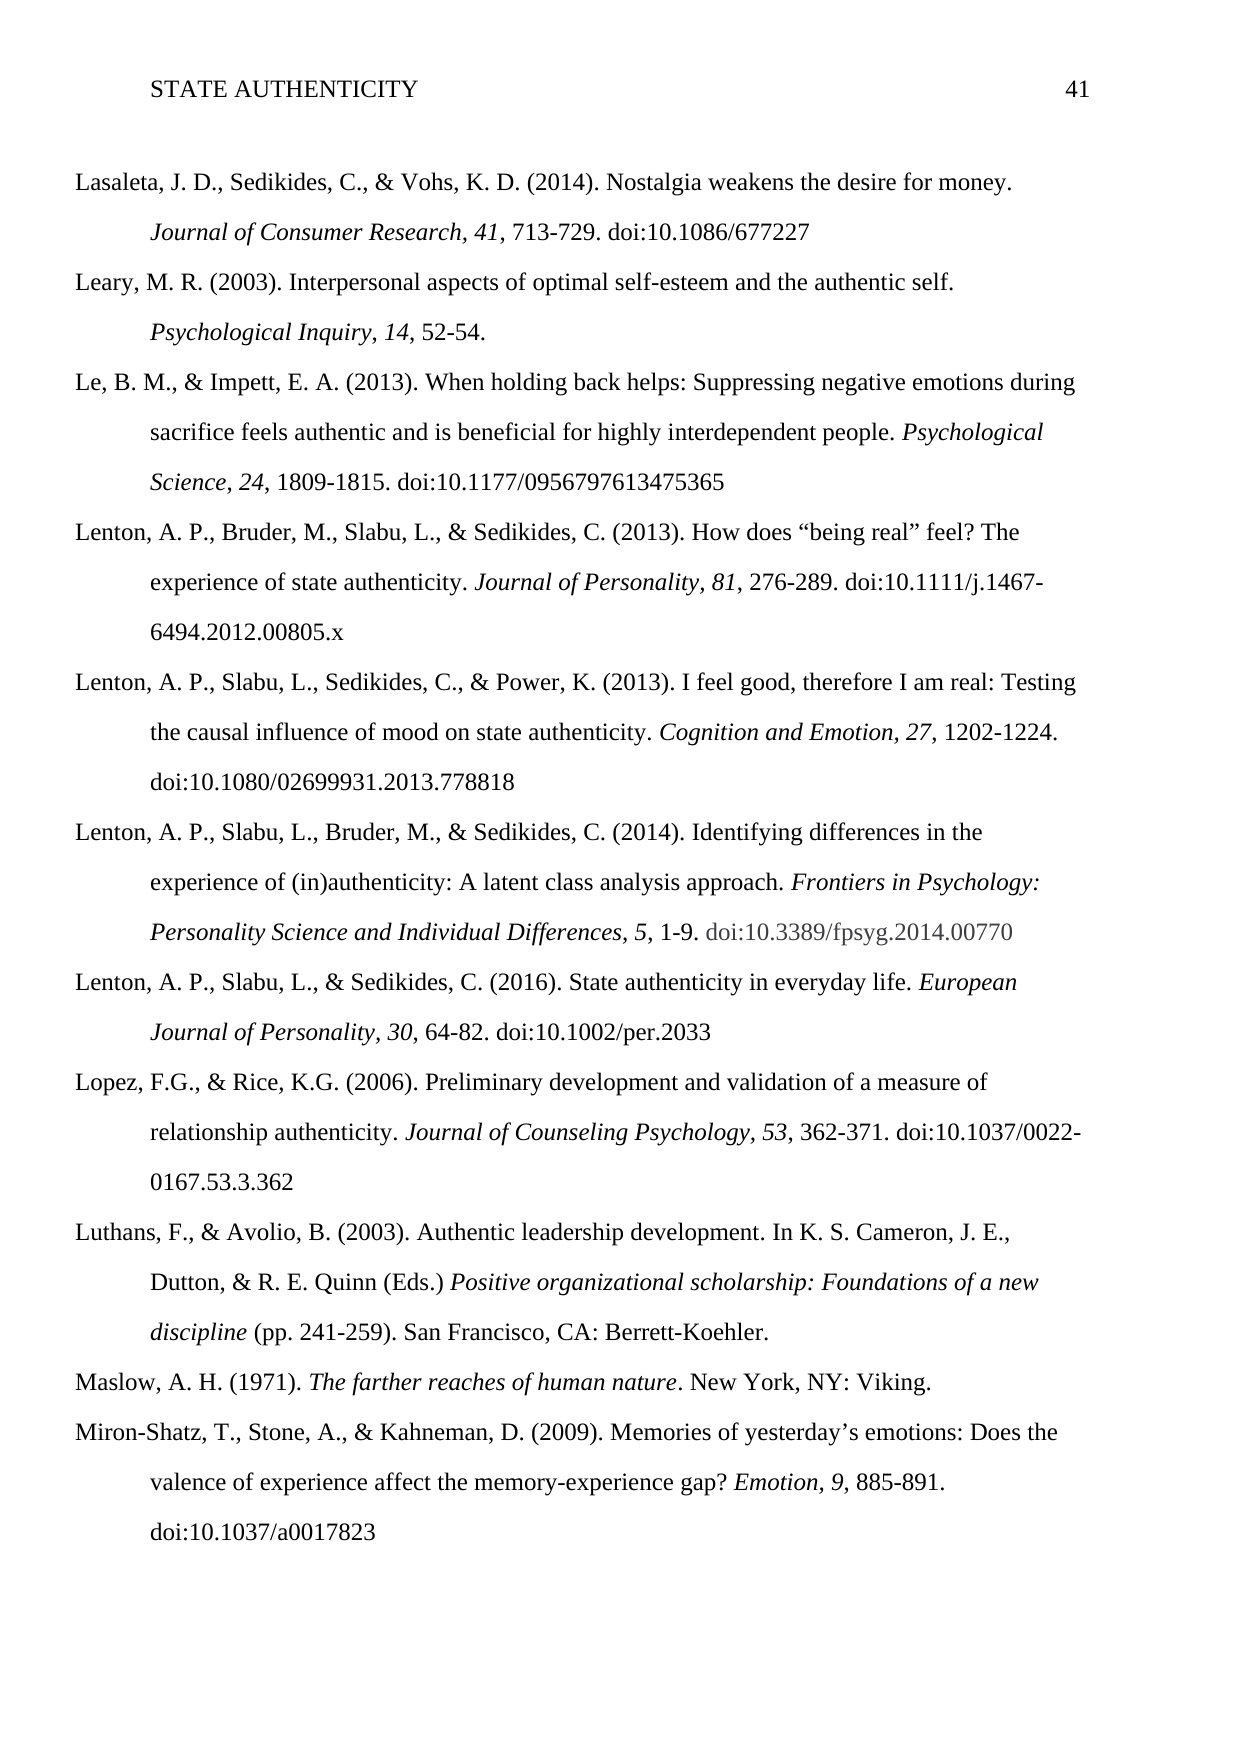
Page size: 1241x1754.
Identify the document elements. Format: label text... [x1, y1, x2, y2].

text Lenton, A. P., Slabu, L., Bruder, M., & Sedikides, C. (2014). Identifying differences in the experience of (in)authenticity: A latent class analysis approach. Frontiers in Psychology: Personality Science and Individual Differences, 5, 1-9. doi:10.3389/fpsyg.2014.00770 [75, 800, 1090, 950]
text Lasaleta, J. D., Sedikides, C., & Vohs, K. D. (2014). Nostalgia weakens the desire for money. Journal of Consumer Research, 41, 713-729. doi:10.1086/677227 [75, 150, 1090, 250]
text Le, B. M., & Impett, E. A. (2013). When holding back helps: Suppressing negative emotions during sacrifice feels authentic and is beneficial for highly interdependent people. Psychological Science, 24, 1809-1815. doi:10.1177/0956797613475365 [75, 350, 1090, 500]
text Lenton, A. P., Slabu, L., Sedikides, C., & Power, K. (2013). I feel good, therefore I am real: Testing the causal influence of mood on state authenticity. Cognition and Emotion, 27, 1202-1224. doi:10.1080/02699931.2013.778818 [75, 650, 1090, 800]
text Maslow, A. H. (1971). The farther reaches of human nature. New York, NY: Viking. [75, 1350, 1090, 1400]
text Luthans, F., & Avolio, B. (2003). Authentic leadership development. In K. S. Cameron, J. E., Dutton, & R. E. Quinn (Eds.) Positive organizational scholarship: Foundations of a new discipline (pp. 241-259). San Francisco, CA: Berrett-Koehler. [75, 1200, 1090, 1350]
text Miron-Shatz, T., Stone, A., & Kahneman, D. (2009). Memories of yesterday’s emotions: Does the valence of experience affect the memory-experience gap? Emotion, 9, 885-891. doi:10.1037/a0017823 [75, 1400, 1090, 1550]
text Lenton, A. P., Bruder, M., Slabu, L., & Sedikides, C. (2013). How does “being real” feel? The experience of state authenticity. Journal of Personality, 81, 276-289. doi:10.1111/j.1467-6494.2012.00805.x [75, 500, 1090, 650]
text Lopez, F.G., & Rice, K.G. (2006). Preliminary development and validation of a measure of relationship authenticity. Journal of Counseling Psychology, 53, 362-371. doi:10.1037/0022-0167.53.3.362 [75, 1050, 1090, 1200]
text Leary, M. R. (2003). Interpersonal aspects of optimal self-esteem and the authentic self. Psychological Inquiry, 14, 52-54. [75, 250, 1090, 350]
text Lenton, A. P., Slabu, L., & Sedikides, C. (2016). State authenticity in everyday life. European Journal of Personality, 30, 64-82. doi:10.1002/per.2033 [75, 950, 1090, 1050]
